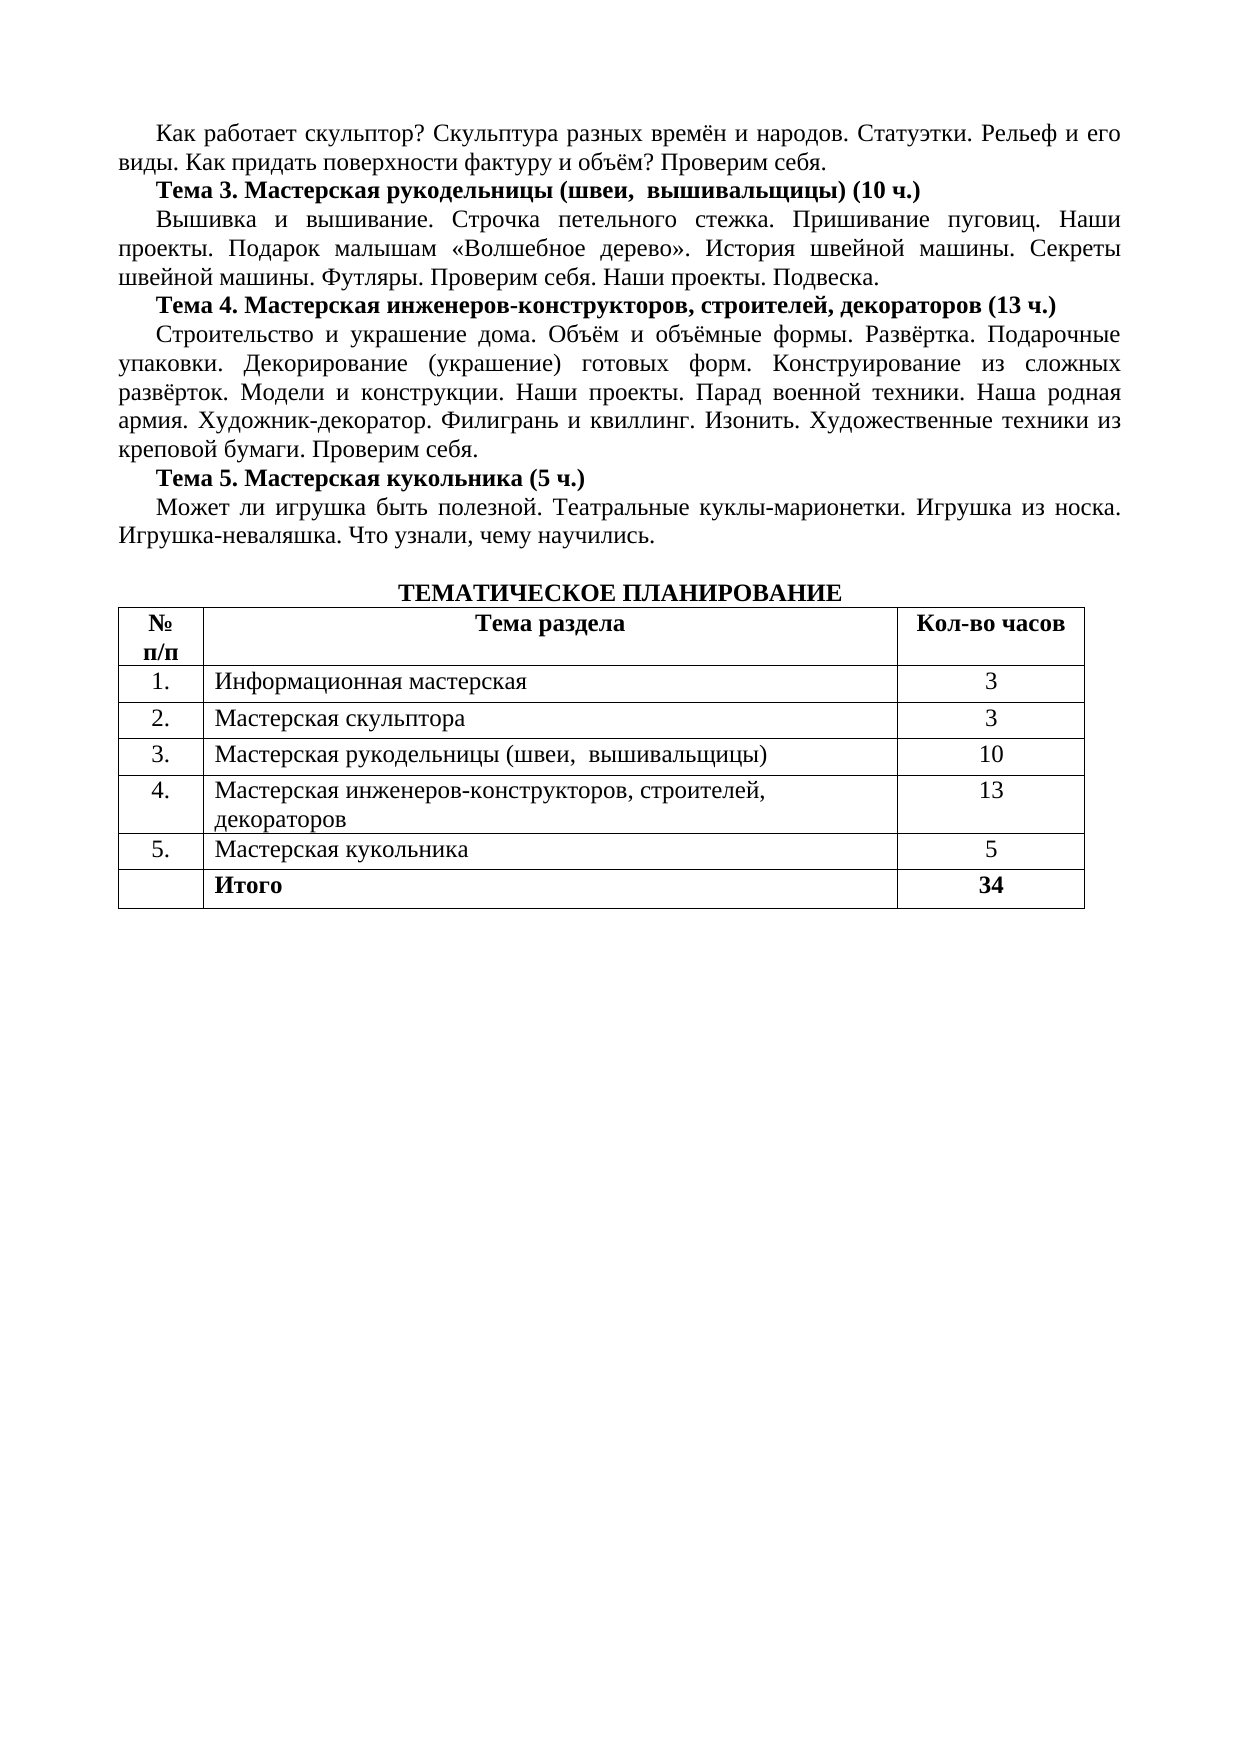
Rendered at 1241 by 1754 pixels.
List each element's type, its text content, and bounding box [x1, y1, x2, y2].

table_cell 3 [898, 703, 1084, 738]
table_cell 13 [898, 776, 1084, 833]
table_cell [119, 870, 203, 908]
table_header Кол-во часов [898, 608, 1084, 665]
table_header № п/п [119, 608, 203, 665]
text Тема 4. Мастерская инженеров-конструкторов, строителей, декораторов (13 ч.) [118, 291, 1122, 319]
table_cell 5. [119, 834, 203, 869]
text Вышивка и вышивание. Строчка петельного стежка. Пришивание пуговиц. Наши проекты. Подарок малышам «Волшебное дерево». История швейной машины. Секреты швейной машины. Футляры. Проверим себя. Наши проекты. Подвеска. [118, 204, 1122, 291]
table_cell 1. [119, 666, 203, 702]
table_cell 2. [119, 703, 203, 738]
table_cell Мастерская скульптора [204, 703, 897, 738]
table_cell 5 [898, 834, 1084, 869]
table_cell 10 [898, 739, 1084, 774]
table_cell Мастерская кукольника [204, 834, 897, 869]
table_cell Мастерская инженеров-конструкторов, строителей, декораторов [204, 776, 897, 833]
table_header Тема раздела [204, 608, 897, 665]
text Тема 3. Мастерская рукодельницы (швеи, вышивальщицы) (10 ч.) [118, 176, 1122, 204]
text ТЕМАТИЧЕСКОЕ ПЛАНИРОВАНИЕ [118, 578, 1122, 607]
table_cell 3 [898, 666, 1084, 702]
text Может ли игрушка быть полезной. Театральные куклы-марионетки. Игрушка из носка. Игрушка-неваляшка. Что узнали, чему научились. [118, 492, 1122, 549]
text Тема 5. Мастерская кукольника (5 ч.) [118, 463, 1122, 492]
table_cell Мастерская рукодельницы (швеи, вышивальщицы) [204, 739, 897, 774]
text Строительство и украшение дома. Объём и объёмные формы. Развёртка. Подарочные упаковки. Декорирование (украшение) готовых форм. Конструирование из сложных развёрток. Модели и конструкции. Наши проекты. Парад военной техники. Наша родная армия. Художник-декоратор. Филигрань и квиллинг. Изонить. Художественные техники из креповой бумаги. Проверим себя. [118, 319, 1122, 463]
table_cell 3. [119, 739, 203, 774]
text Как работает скульптор? Скульптура разных времён и народов. Статуэтки. Рельеф и его виды. Как придать поверхности фактуру и объём? Проверим себя. [118, 118, 1122, 176]
table_cell 34 [898, 870, 1084, 908]
table_cell 4. [119, 776, 203, 833]
table_cell Информационная мастерская [204, 666, 897, 702]
table_cell Итого [204, 870, 897, 908]
